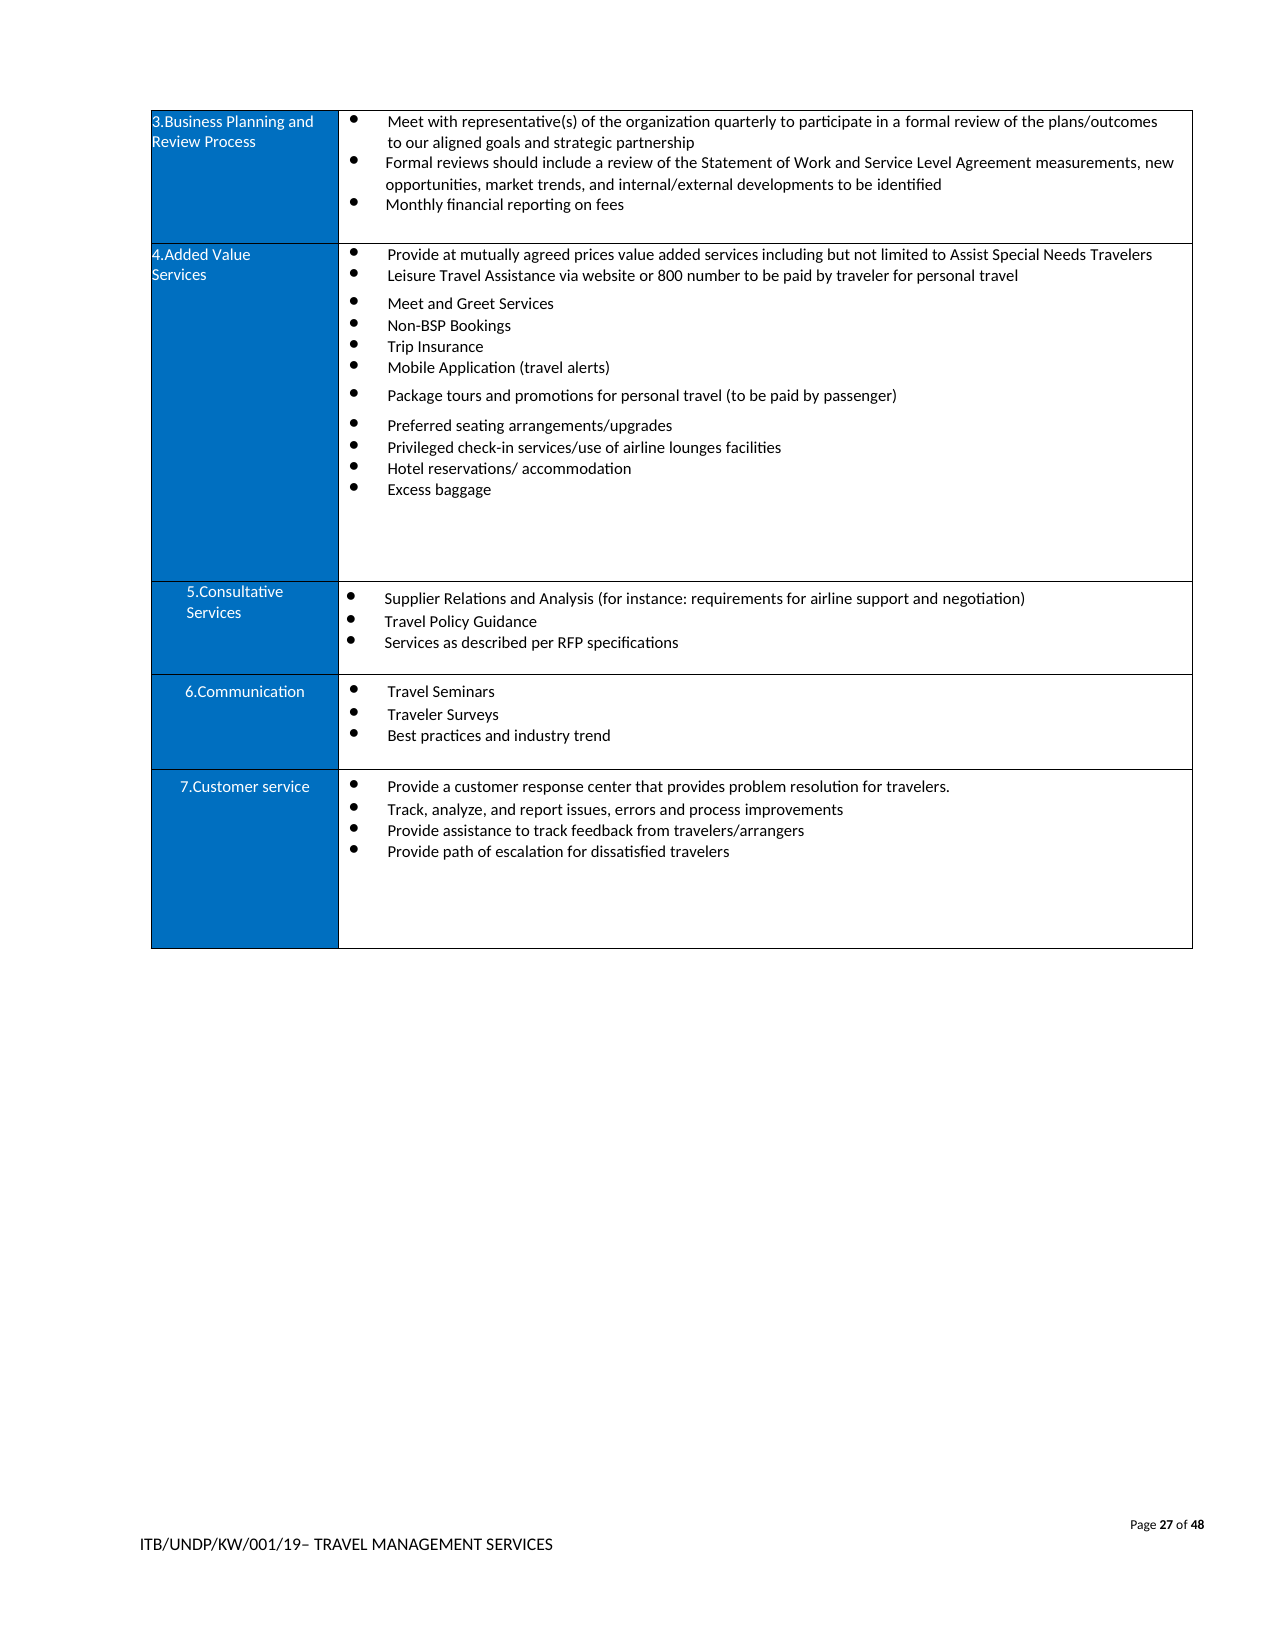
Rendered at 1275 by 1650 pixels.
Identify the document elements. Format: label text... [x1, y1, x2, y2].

table_cell 4.Added Value Services [152, 244, 338, 581]
table_cell Supplier Relations and Analysis (for instance: requirements for airline support and negotiation) Travel Policy Guidance Services as described per RFP specifications [339, 582, 1192, 674]
table_cell Meet with representative(s) of the organization quarterly to participate in a formal review of the plans/outcomes to our aligned goals and strategic partnership Formal reviews should include a review of the Statement of Work and Service Level Agreement measurements, new opportunities, market trends, and internal/external developments to be identified Monthly financial reporting on fees [339, 111, 1192, 243]
table_cell Provide a customer response center that provides problem resolution for travelers. Track, analyze, and report issues, errors and process improvements Provide assistance to track feedback from travelers/arrangers Provide path of escalation for dissatisfied travelers [339, 770, 1192, 948]
table_cell Travel Seminars Traveler Surveys Best practices and industry trend [339, 675, 1192, 769]
table_cell 5.Consultative Services [152, 582, 338, 674]
table_cell 6.Communication [152, 675, 338, 769]
table_cell Provide at mutually agreed prices value added services including but not limited to Assist Special Needs Travelers Leisure Travel Assistance via website or 800 number to be paid by traveler for personal travel Meet and Greet Services Non-BSP Bookings Trip Insurance Mobile Application (travel alerts) Package tours and promotions for personal travel (to be paid by passenger) Preferred seating arrangements/upgrades Privileged check-in services/use of airline lounges facilities Hotel reservations/ accommodation Excess baggage [339, 244, 1192, 581]
table_cell 7.Customer service [152, 770, 338, 948]
table_cell 3.Business Planning and Review Process [152, 111, 338, 243]
